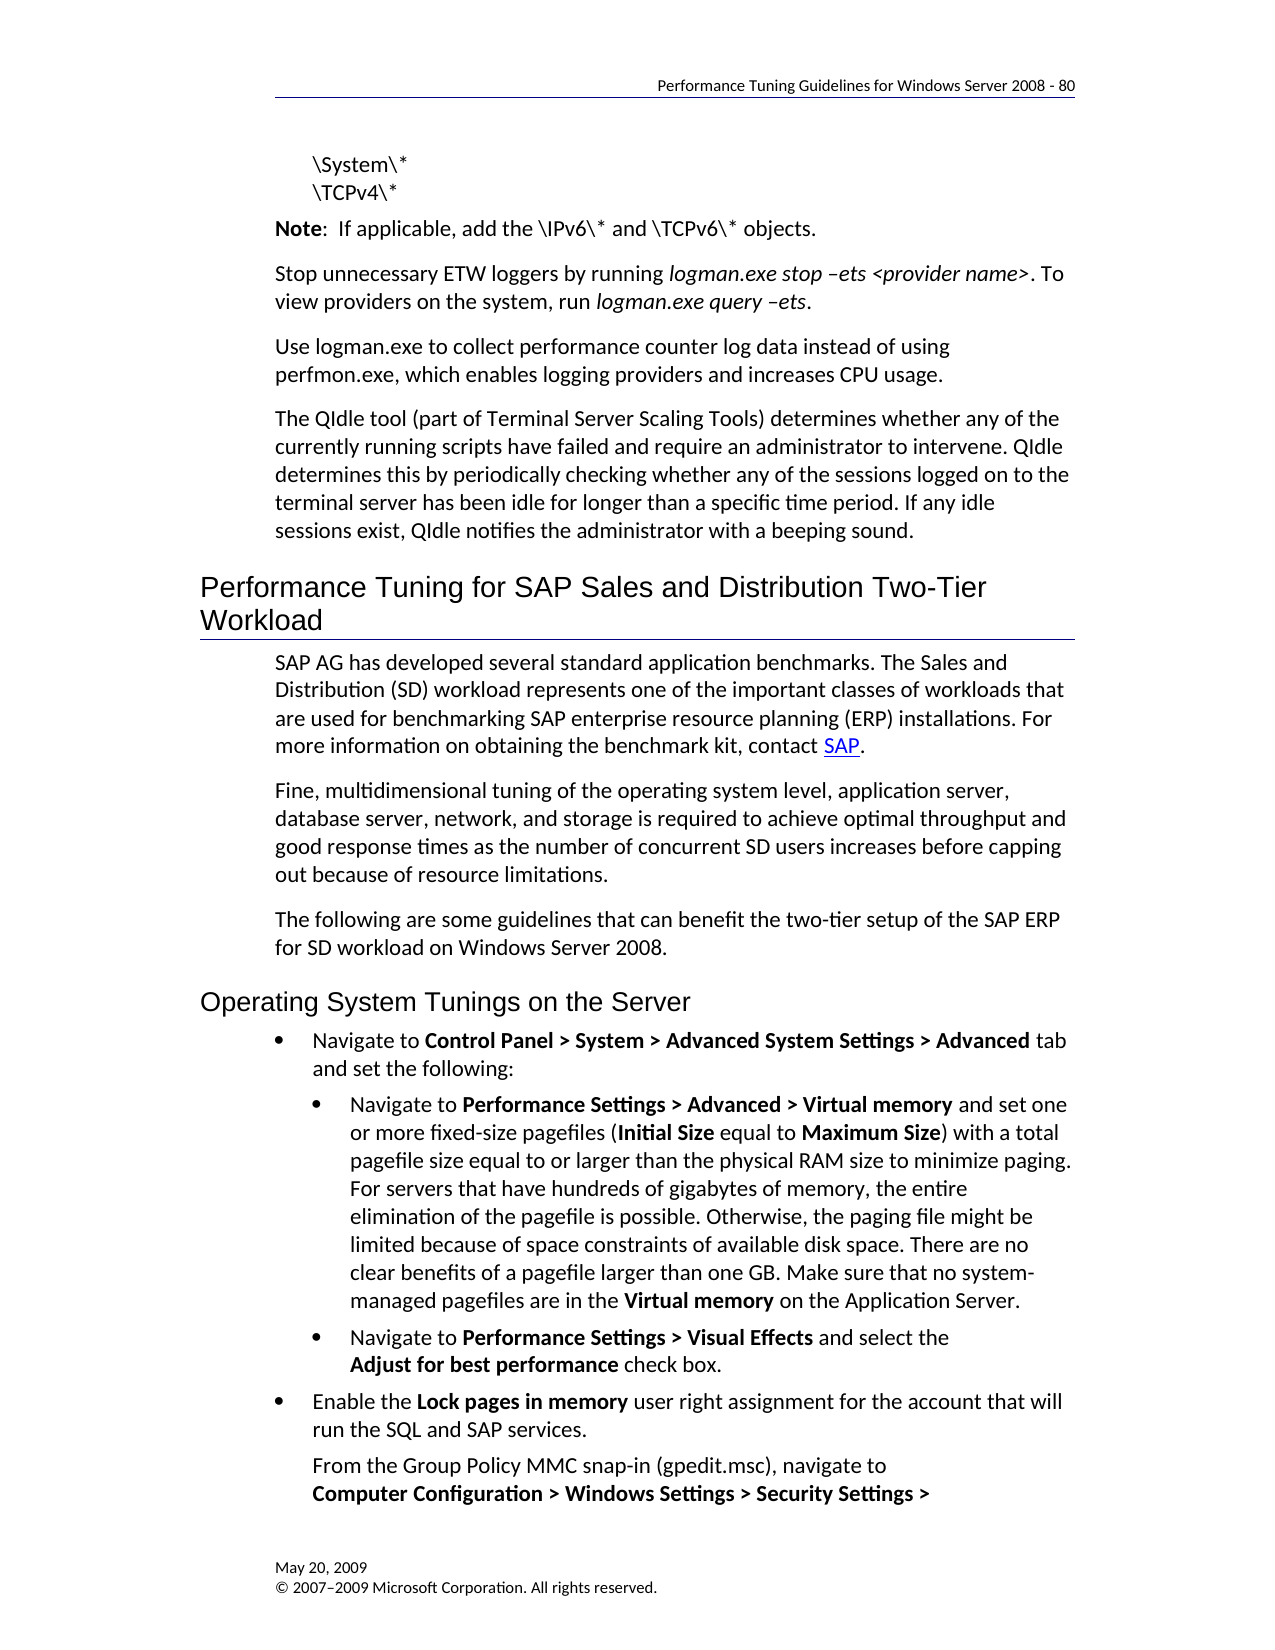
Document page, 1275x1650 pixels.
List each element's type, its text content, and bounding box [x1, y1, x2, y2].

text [312, 150, 1075, 206]
list Navigate to Control Panel > System > Advanced System Settings > Advanced tab and set the following: [275, 1026, 1075, 1082]
text Note: If applicable, add the \IPv6\* and \TCPv6\* objects. [275, 214, 1075, 242]
text The following are some guidelines that can benefit the two-tier setup of the SAP ERP for SD workload on Windows Server 2008. [275, 905, 1075, 961]
text Fine, multidimensional tuning of the operating system level, application server, database server, network, and storage is required to achieve optimal throughput and good response times as the number of concurrent SD users increases before capping out because of resource limitations. [275, 776, 1075, 888]
text The QIdle tool (part of Terminal Server Scaling Tools) determines whether any of the currently running scripts have failed and require an administrator to intervene. QIdle determines this by periodically checking whether any of the sessions logged on to the terminal server has been idle for longer than a specific time period. If any idle sessions exist, QIdle notifies the administrator with a beeping sound. [275, 404, 1075, 544]
list Navigate to Performance Settings > Advanced > Virtual memory and set one or more fixed-size pagefiles (Initial Size equal to Maximum Size) with a total pagefile size equal to or larger than the physical RAM size to minimize paging. For servers that have hundreds of gigabytes of memory, the entire elimination of the pagefile is possible. Otherwise, the paging file might be limited because of space constraints of available disk space. There are no clear benefits of a pagefile larger than one GB. Make sure that no system-managed pagefiles are in the Virtual memory on the Application Server. [312, 1090, 1075, 1314]
subtitle Operating System Tunings on the Server [200, 986, 1075, 1017]
subtitle Performance Tuning for SAP Sales and Distribution Two-Tier Workload [200, 569, 1075, 639]
text Stop unnecessary ETW loggers by running logman.exe stop –ets <provider name>. To view providers on the system, run logman.exe query –ets. [275, 259, 1075, 315]
list Navigate to Performance Settings > Visual Effects and select the Adjust for best performance check box. [312, 1323, 1075, 1379]
text Use logman.exe to collect performance counter log data instead of using perfmon.exe, which enables logging providers and increases CPU usage. [275, 332, 1075, 388]
list Enable the Lock pages in memory user right assignment for the account that will run the SQL and SAP services. [275, 1387, 1075, 1443]
text SAP AG has developed several standard application benchmarks. The Sales and Distribution (SD) workload represents one of the important classes of workloads that are used for benchmarking SAP enterprise resource planning (ERP) installations. For more information on obtaining the benchmark kit, contact SAP. [275, 648, 1075, 760]
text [312, 1451, 1075, 1507]
